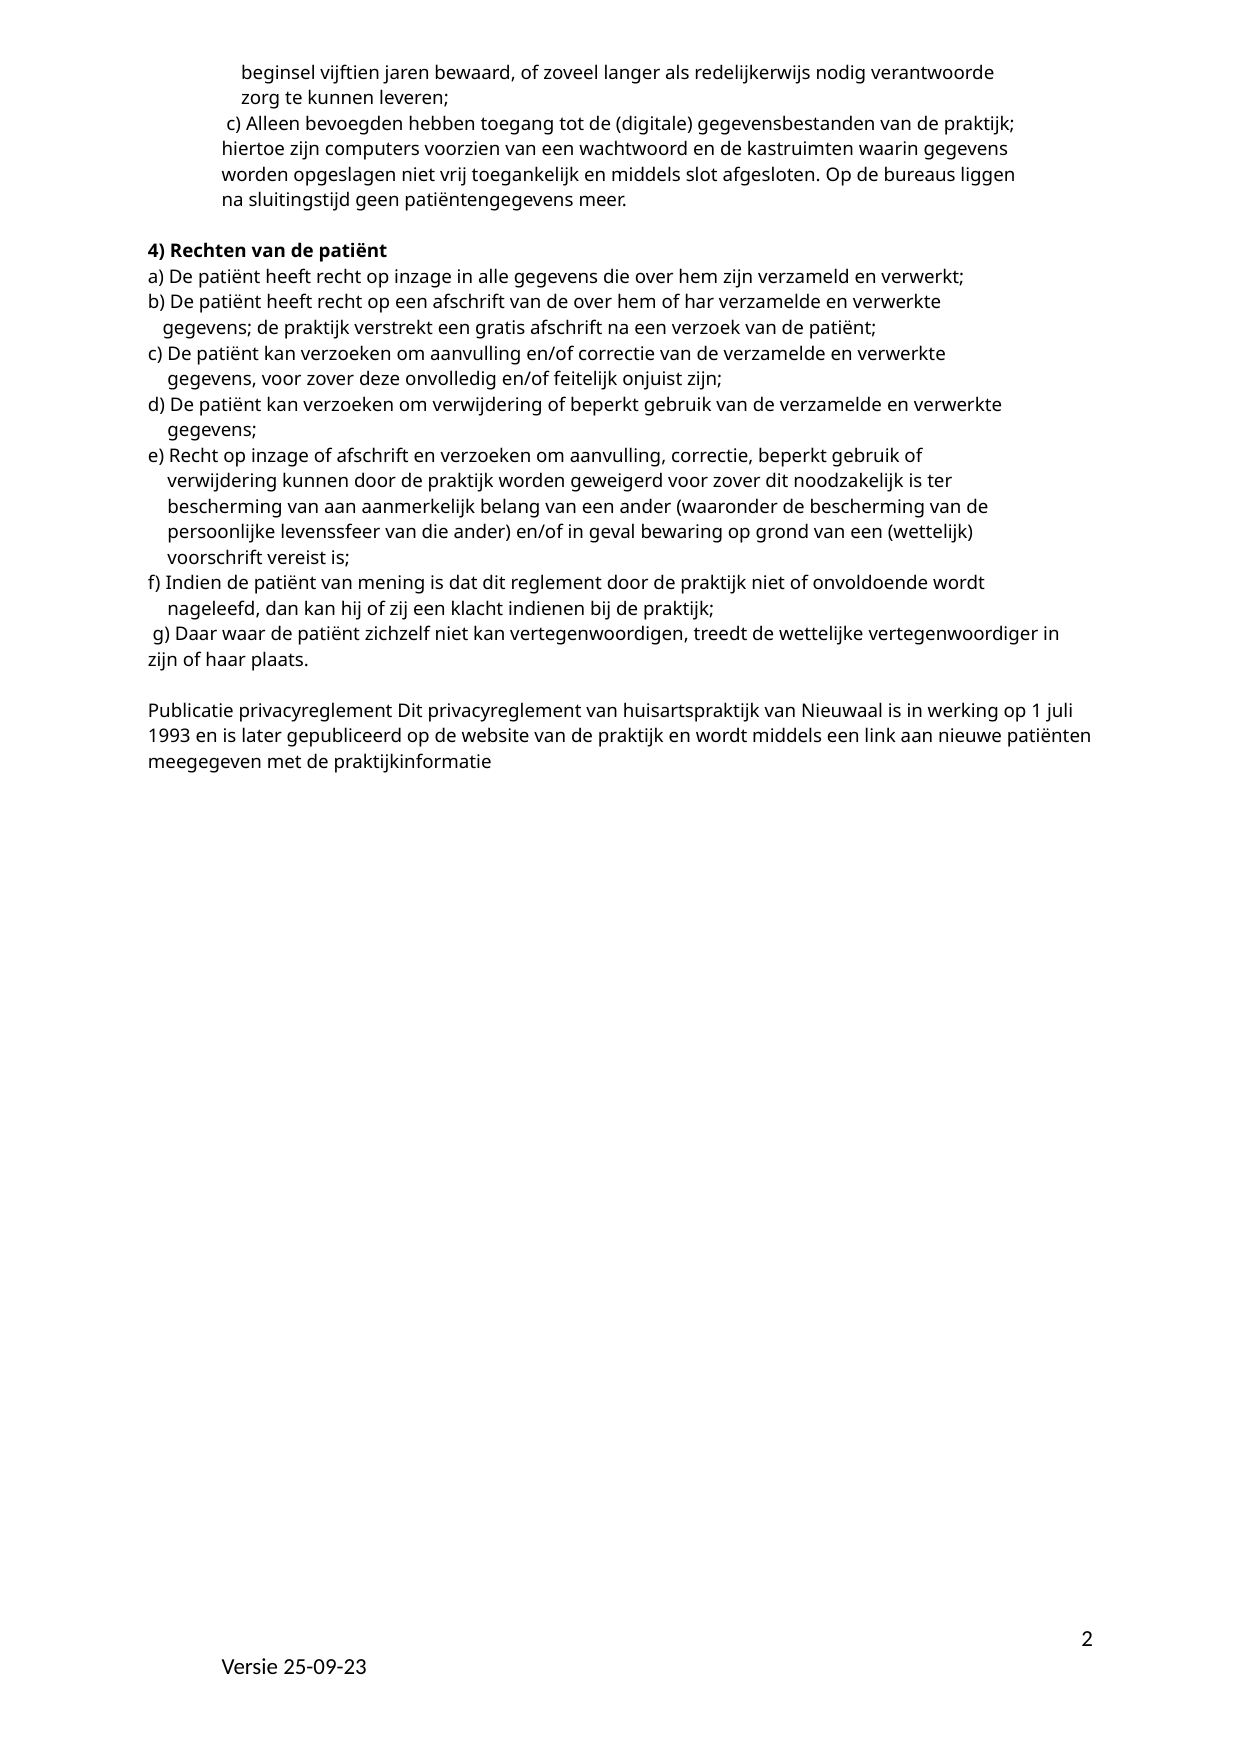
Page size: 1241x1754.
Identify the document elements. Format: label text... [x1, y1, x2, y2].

text g) Daar waar de patiënt zichzelf niet kan vertegenwoordigen, treedt de wettelijke vertegenwoordiger in zijn of haar plaats. [148, 621, 1093, 672]
text f) Indien de patiënt van mening is dat dit reglement door de praktijk niet of onvoldoende wordt [148, 569, 1093, 595]
text hiertoe zijn computers voorzien van een wachtwoord en de kastruimten waarin gegevens [148, 136, 1093, 161]
text nageleefd, dan kan hij of zij een klacht indienen bij de praktijk; [148, 595, 1093, 621]
text c) Alleen bevoegden hebben toegang tot de (digitale) gegevensbestanden van de praktijk; [148, 110, 1093, 136]
text na sluitingstijd geen patiëntengegevens meer. [148, 187, 1093, 212]
text zorg te kunnen leveren; [221, 85, 1093, 110]
text Publicatie privacyreglement Dit privacyreglement van huisartspraktijk van Nieuwaal is in werking op 1 juli 1993 en is later gepubliceerd op de website van de praktijk en wordt middels een link aan nieuwe patiënten meegegeven met de praktijkinformatie [148, 697, 1093, 774]
text verwijdering kunnen door de praktijk worden geweigerd voor zover dit noodzakelijk is ter [148, 467, 1093, 493]
text voorschrift vereist is; [148, 544, 1093, 569]
text gegevens; de praktijk verstrekt een gratis afschrift na een verzoek van de patiënt; [148, 314, 1093, 340]
text c) De patiënt kan verzoeken om aanvulling en/of correctie van de verzamelde en verwerkte [148, 340, 1093, 365]
text bescherming van aan aanmerkelijk belang van een ander (waaronder de bescherming van de [148, 493, 1093, 518]
text e) Recht op inzage of afschrift en verzoeken om aanvulling, correctie, beperkt gebruik of [148, 442, 1093, 467]
text 4) Rechten van de patiënt [148, 238, 1093, 263]
text beginsel vijftien jaren bewaard, of zoveel langer als redelijkerwijs nodig verantwoorde [221, 59, 1093, 85]
text d) De patiënt kan verzoeken om verwijdering of beperkt gebruik van de verzamelde en verwerkte [148, 391, 1093, 416]
text a) De patiënt heeft recht op inzage in alle gegevens die over hem zijn verzameld en verwerkt; [148, 263, 1093, 289]
text gegevens; [148, 416, 1093, 442]
text worden opgeslagen niet vrij toegankelijk en middels slot afgesloten. Op de bureaus liggen [148, 161, 1093, 187]
text b) De patiënt heeft recht op een afschrift van de over hem of har verzamelde en verwerkte [148, 289, 1093, 314]
text persoonlijke levenssfeer van die ander) en/of in geval bewaring op grond van een (wettelijk) [148, 518, 1093, 544]
text gegevens, voor zover deze onvolledig en/of feitelijk onjuist zijn; [148, 365, 1093, 391]
